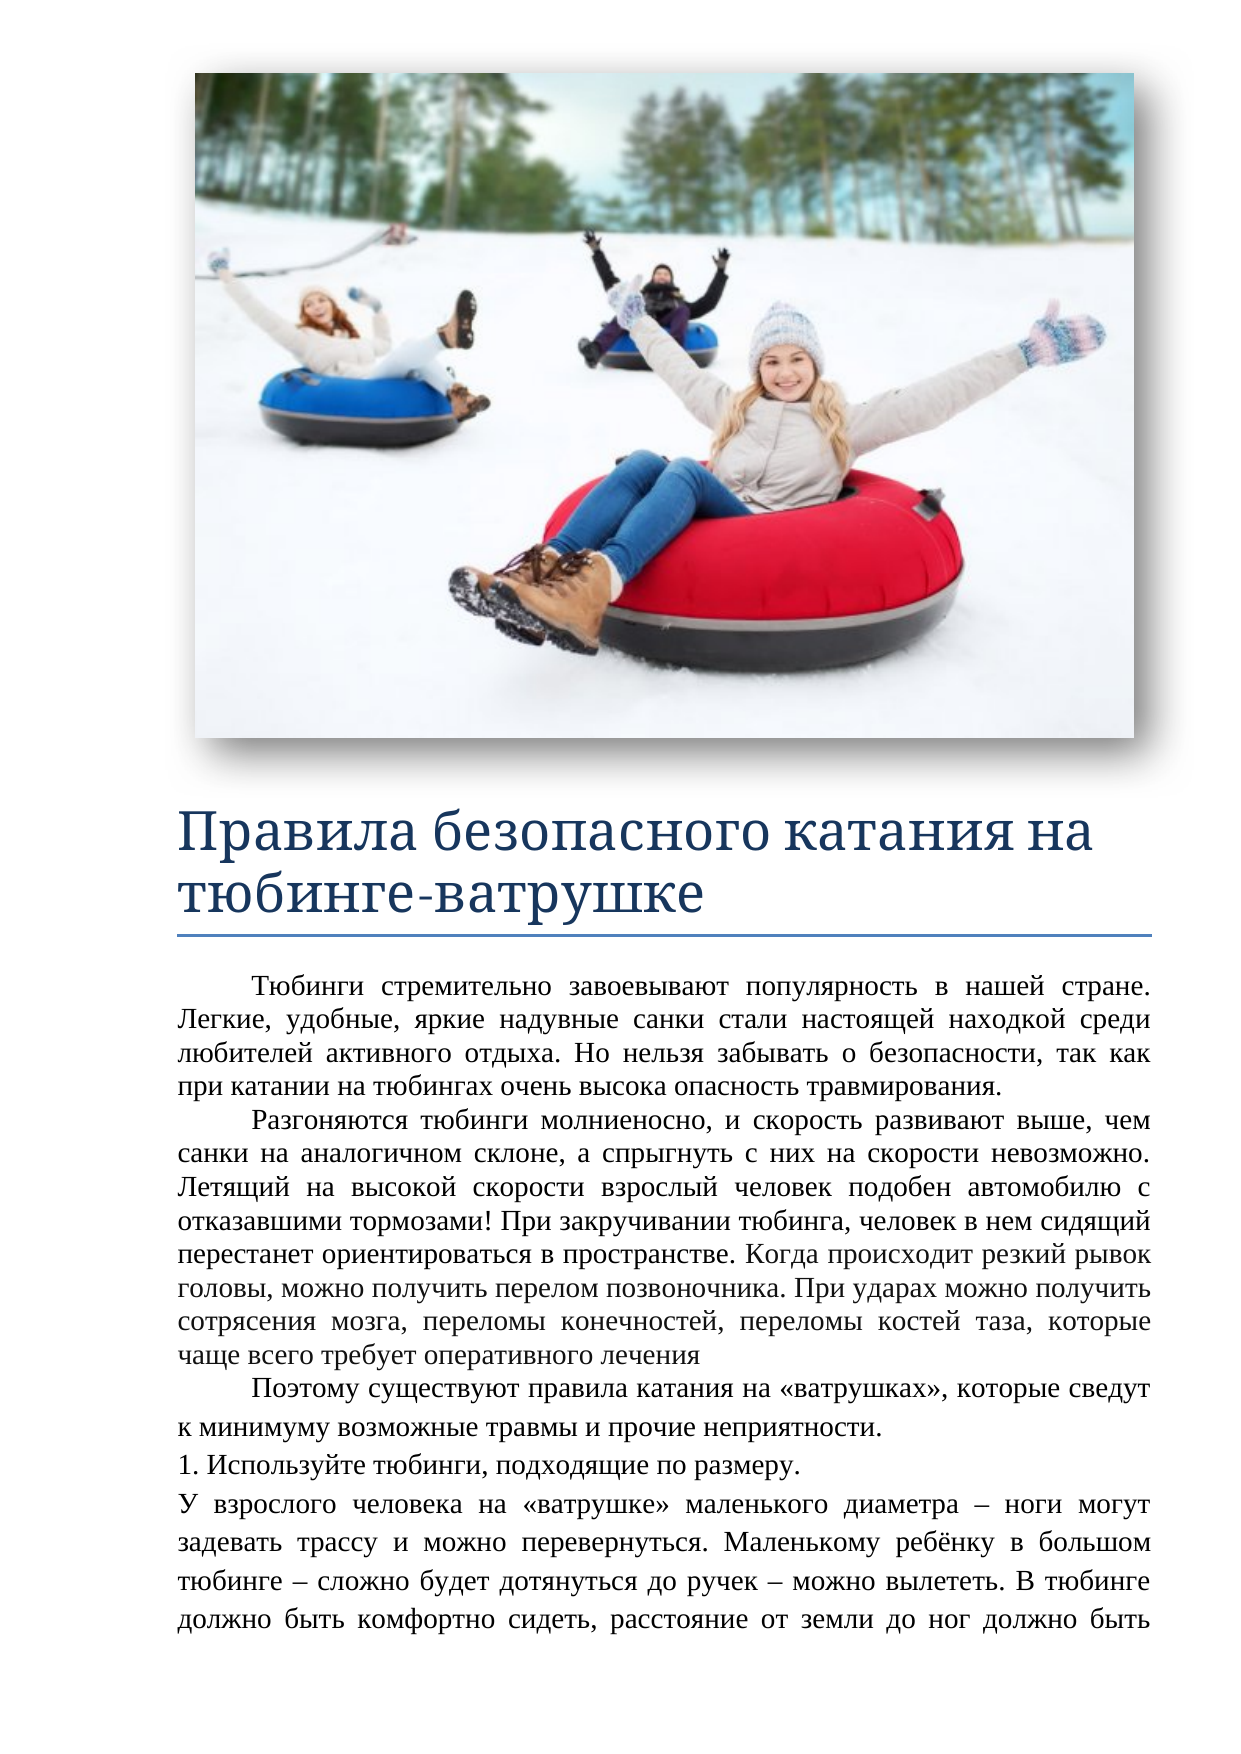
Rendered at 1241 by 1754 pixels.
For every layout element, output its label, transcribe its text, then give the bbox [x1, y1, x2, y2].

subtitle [177, 1486, 1152, 1635]
text Разгоняются тюбинги молниеносно, и скорость развивают выше, чем санки на аналогичном склоне, а спрыгнуть с них на скорости невозможно. Летящий на высокой скорости взрослый человек подобен автомобилю с отказавшими тормозами! При закручивании тюбинга, человек в нем сидящий перестанет ориентироваться в пространстве. Когда происходит резкий рывок головы, можно получить перелом позвоночника. При ударах можно получить сотрясения мозга, переломы конечностей, переломы костей таза, которые чаще всего требует оперативного лечения [177, 1102, 1152, 1370]
subtitle 1. Используйте тюбинги, подходящие по размеру. [177, 1447, 1152, 1481]
picture [195, 73, 1134, 738]
subtitle Поэтому существуют правила катания на «ватрушках», которые сведут к минимуму возможные травмы и прочие неприятности. [177, 1370, 1152, 1442]
title Правила безопасного катания на тюбинге-ватрушке [177, 721, 1152, 934]
text Тюбинги стремительно завоевывают популярность в нашей стране. Легкие, удобные, яркие надувные санки стали настоящей находкой среди любителей активного отдыха. Но нельзя забывать о безопасности, так как при катании на тюбингах очень высока опасность травмирования. [177, 968, 1152, 1102]
